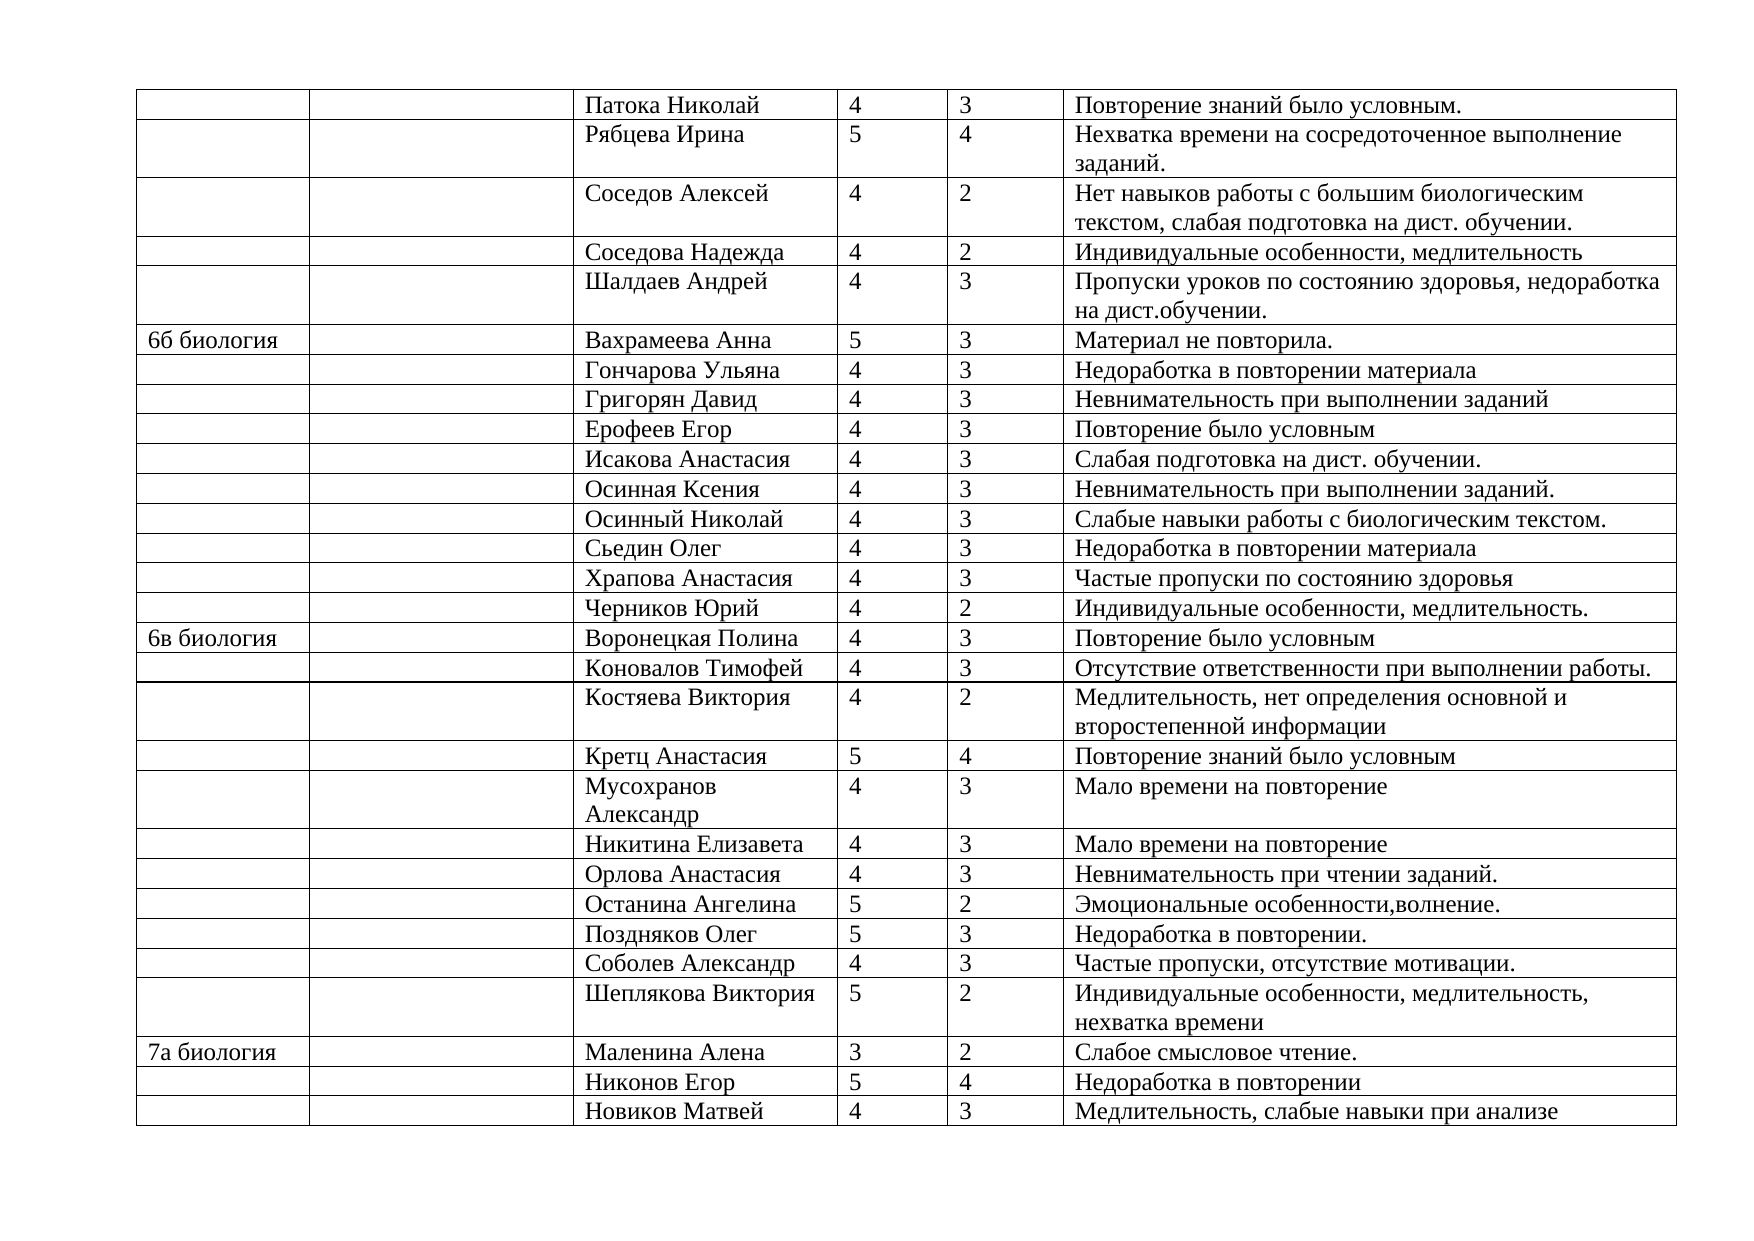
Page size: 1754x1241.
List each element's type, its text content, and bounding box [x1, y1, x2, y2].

table_cell 2 [948, 978, 1063, 1036]
table_cell 3 [948, 623, 1063, 652]
table_cell [137, 355, 309, 383]
table_cell 3 [948, 385, 1063, 413]
table_cell 4 [948, 120, 1063, 177]
table_cell 4 [838, 563, 947, 592]
table_cell Мало времени на повторение [1064, 771, 1676, 828]
table_cell 3 [948, 859, 1063, 888]
table_cell Исакова Анастасия [574, 444, 837, 473]
table_cell [310, 653, 573, 681]
table_cell Вахрамеева Анна [574, 325, 837, 354]
table_cell 3 [948, 504, 1063, 532]
table_cell [310, 949, 573, 977]
table_cell [310, 859, 573, 888]
table_cell Соболев Александр [574, 949, 837, 977]
table_cell 3 [838, 1037, 947, 1066]
table_cell [310, 683, 573, 740]
table_cell [137, 978, 309, 1036]
table_cell 3 [948, 1096, 1063, 1125]
table_cell [310, 889, 573, 918]
table_cell 3 [948, 829, 1063, 858]
table_cell [310, 1037, 573, 1066]
table_cell Невнимательность при выполнении заданий. [1064, 474, 1676, 503]
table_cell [1064, 1096, 1676, 1125]
table_cell [137, 563, 309, 592]
table_cell 6в биология [137, 623, 309, 652]
table_cell [310, 325, 573, 354]
table_cell 4 [838, 949, 947, 977]
table_cell Пропуски уроков по состоянию здоровья, недоработка на дист.обучении. [1064, 266, 1676, 324]
table_cell Новиков Матвей [574, 1096, 837, 1125]
table_cell Шалдаев Андрей [574, 266, 837, 324]
table_cell [137, 90, 309, 118]
table_cell 3 [948, 444, 1063, 473]
table_cell [137, 1096, 309, 1125]
table_cell 4 [838, 534, 947, 562]
table_cell Храпова Анастасия [574, 563, 837, 592]
table_cell Недоработка в повторении [1064, 1067, 1676, 1095]
table_cell Повторение было условным [1064, 414, 1676, 443]
table_cell Частые пропуски по состоянию здоровья [1064, 563, 1676, 592]
table_cell 4 [838, 859, 947, 888]
table_cell [310, 444, 573, 473]
table_cell [310, 534, 573, 562]
table_cell Ерофеев Егор [574, 414, 837, 443]
table_cell Эмоциональные особенности,волнение. [1064, 889, 1676, 918]
table_cell 5 [838, 325, 947, 354]
table_cell 4 [838, 444, 947, 473]
table_cell Черников Юрий [574, 593, 837, 622]
table_cell 4 [838, 683, 947, 740]
table_cell 5 [838, 120, 947, 177]
table_cell Медлительность, нет определения основной и второстепенной информации [1064, 683, 1676, 740]
table_cell 4 [948, 1067, 1063, 1095]
table_cell 6б биология [137, 325, 309, 354]
table_cell Индивидуальные особенности, медлительность [1064, 237, 1676, 265]
table_cell [137, 771, 309, 828]
table_cell 4 [838, 178, 947, 236]
table_cell 4 [838, 653, 947, 681]
table_cell Невнимательность при выполнении заданий [1064, 385, 1676, 413]
table_cell 3 [948, 90, 1063, 118]
table_cell [137, 741, 309, 770]
table_cell 3 [948, 919, 1063, 947]
table_cell [137, 414, 309, 443]
table_cell Недоработка в повторении материала [1064, 534, 1676, 562]
table_cell [137, 919, 309, 947]
table_cell Останина Ангелина [574, 889, 837, 918]
table_cell 4 [838, 623, 947, 652]
table_cell 3 [948, 325, 1063, 354]
table_cell [310, 593, 573, 622]
table_cell [137, 1067, 309, 1095]
table_cell 4 [838, 474, 947, 503]
table_cell Слабые навыки работы с биологическим текстом. [1064, 504, 1676, 532]
table_cell [137, 385, 309, 413]
table_cell 4 [838, 237, 947, 265]
table_cell 4 [838, 771, 947, 828]
table_cell [310, 90, 573, 118]
table_cell [137, 859, 309, 888]
table_cell [310, 385, 573, 413]
table_cell [310, 1096, 573, 1125]
table_cell Патока Николай [574, 90, 837, 118]
table_cell [310, 563, 573, 592]
table_cell 5 [838, 1067, 947, 1095]
table_cell 2 [948, 889, 1063, 918]
table_cell Материал не повторила. [1064, 325, 1676, 354]
table_cell Индивидуальные особенности, медлительность. [1064, 593, 1676, 622]
table_cell 4 [948, 741, 1063, 770]
table_cell Осинный Николай [574, 504, 837, 532]
table_cell Отсутствие ответственности при выполнении работы. [1064, 653, 1676, 681]
table_cell 4 [838, 1096, 947, 1125]
table_cell Сьедин Олег [574, 534, 837, 562]
table_cell Нехватка времени на сосредоточенное выполнение заданий. [1064, 120, 1676, 177]
table_cell 4 [838, 90, 947, 118]
table_cell Повторение знаний было условным. [1064, 90, 1676, 118]
table_cell [310, 829, 573, 858]
table_cell 2 [948, 593, 1063, 622]
table_cell Коновалов Тимофей [574, 653, 837, 681]
table_cell Воронецкая Полина [574, 623, 837, 652]
table_cell [310, 266, 573, 324]
table_cell Кретц Анастасия [574, 741, 837, 770]
table_cell [137, 593, 309, 622]
table_cell Соседов Алексей [574, 178, 837, 236]
table_cell [310, 741, 573, 770]
table_cell [137, 889, 309, 918]
table_cell Нет навыков работы с большим биологическим текстом, слабая подготовка на дист. обучении. [1064, 178, 1676, 236]
table_cell 4 [838, 266, 947, 324]
table_cell Недоработка в повторении материала [1064, 355, 1676, 383]
table_cell [137, 474, 309, 503]
table_cell Повторение знаний было условным [1064, 741, 1676, 770]
table_cell Мусохранов Александр [574, 771, 837, 828]
table_cell Григорян Давид [574, 385, 837, 413]
table_cell 5 [838, 741, 947, 770]
table_cell 5 [838, 919, 947, 947]
table_cell Невнимательность при чтении заданий. [1064, 859, 1676, 888]
table_cell 2 [948, 1037, 1063, 1066]
table_cell 4 [838, 355, 947, 383]
table_cell [310, 355, 573, 383]
table_cell 5 [838, 978, 947, 1036]
table_cell [137, 683, 309, 740]
table_cell 3 [948, 534, 1063, 562]
table_cell [137, 178, 309, 236]
table_cell Осинная Ксения [574, 474, 837, 503]
table_cell [310, 474, 573, 503]
table_cell 3 [948, 355, 1063, 383]
table_cell [310, 978, 573, 1036]
table_cell [137, 266, 309, 324]
table_cell Повторение было условным [1064, 623, 1676, 652]
table_cell Никонов Егор [574, 1067, 837, 1095]
table_cell [137, 534, 309, 562]
table_cell [310, 623, 573, 652]
table_cell Соседова Надежда [574, 237, 837, 265]
table_cell 3 [948, 653, 1063, 681]
table_cell Слабое смысловое чтение. [1064, 1037, 1676, 1066]
table_cell [310, 504, 573, 532]
table_cell [137, 237, 309, 265]
table_cell [310, 919, 573, 947]
table_cell Гончарова Ульяна [574, 355, 837, 383]
table_cell 3 [948, 771, 1063, 828]
table_cell [310, 414, 573, 443]
table_cell [310, 178, 573, 236]
table_cell Недоработка в повторении. [1064, 919, 1676, 947]
table_cell [137, 120, 309, 177]
table_cell Частые пропуски, отсутствие мотивации. [1064, 949, 1676, 977]
table_cell Индивидуальные особенности, медлительность, нехватка времени [1064, 978, 1676, 1036]
table_cell Маленина Алена [574, 1037, 837, 1066]
table_cell 3 [948, 474, 1063, 503]
table_cell Слабая подготовка на дист. обучении. [1064, 444, 1676, 473]
table_cell [137, 653, 309, 681]
table_cell [137, 444, 309, 473]
table_cell Рябцева Ирина [574, 120, 837, 177]
table_cell 2 [948, 237, 1063, 265]
table_cell [137, 829, 309, 858]
table_cell 3 [948, 563, 1063, 592]
table_cell Мало времени на повторение [1064, 829, 1676, 858]
table_cell Костяева Виктория [574, 683, 837, 740]
table_cell 4 [838, 593, 947, 622]
table_cell [310, 1067, 573, 1095]
table_cell 7а биология [137, 1037, 309, 1066]
table_cell 5 [838, 889, 947, 918]
table_cell [310, 237, 573, 265]
table_cell 4 [838, 414, 947, 443]
table_cell 3 [948, 949, 1063, 977]
table_cell 4 [838, 385, 947, 413]
table_cell 3 [948, 266, 1063, 324]
table_cell Поздняков Олег [574, 919, 837, 947]
table_cell 2 [948, 683, 1063, 740]
table_cell [310, 120, 573, 177]
table_cell Шеплякова Виктория [574, 978, 837, 1036]
table_cell [137, 949, 309, 977]
table_cell 4 [838, 504, 947, 532]
table_cell Орлова Анастасия [574, 859, 837, 888]
table_cell 3 [948, 414, 1063, 443]
table_cell Никитина Елизавета [574, 829, 837, 858]
table_cell [310, 771, 573, 828]
table_cell [137, 504, 309, 532]
table_cell 2 [948, 178, 1063, 236]
table_cell 4 [838, 829, 947, 858]
